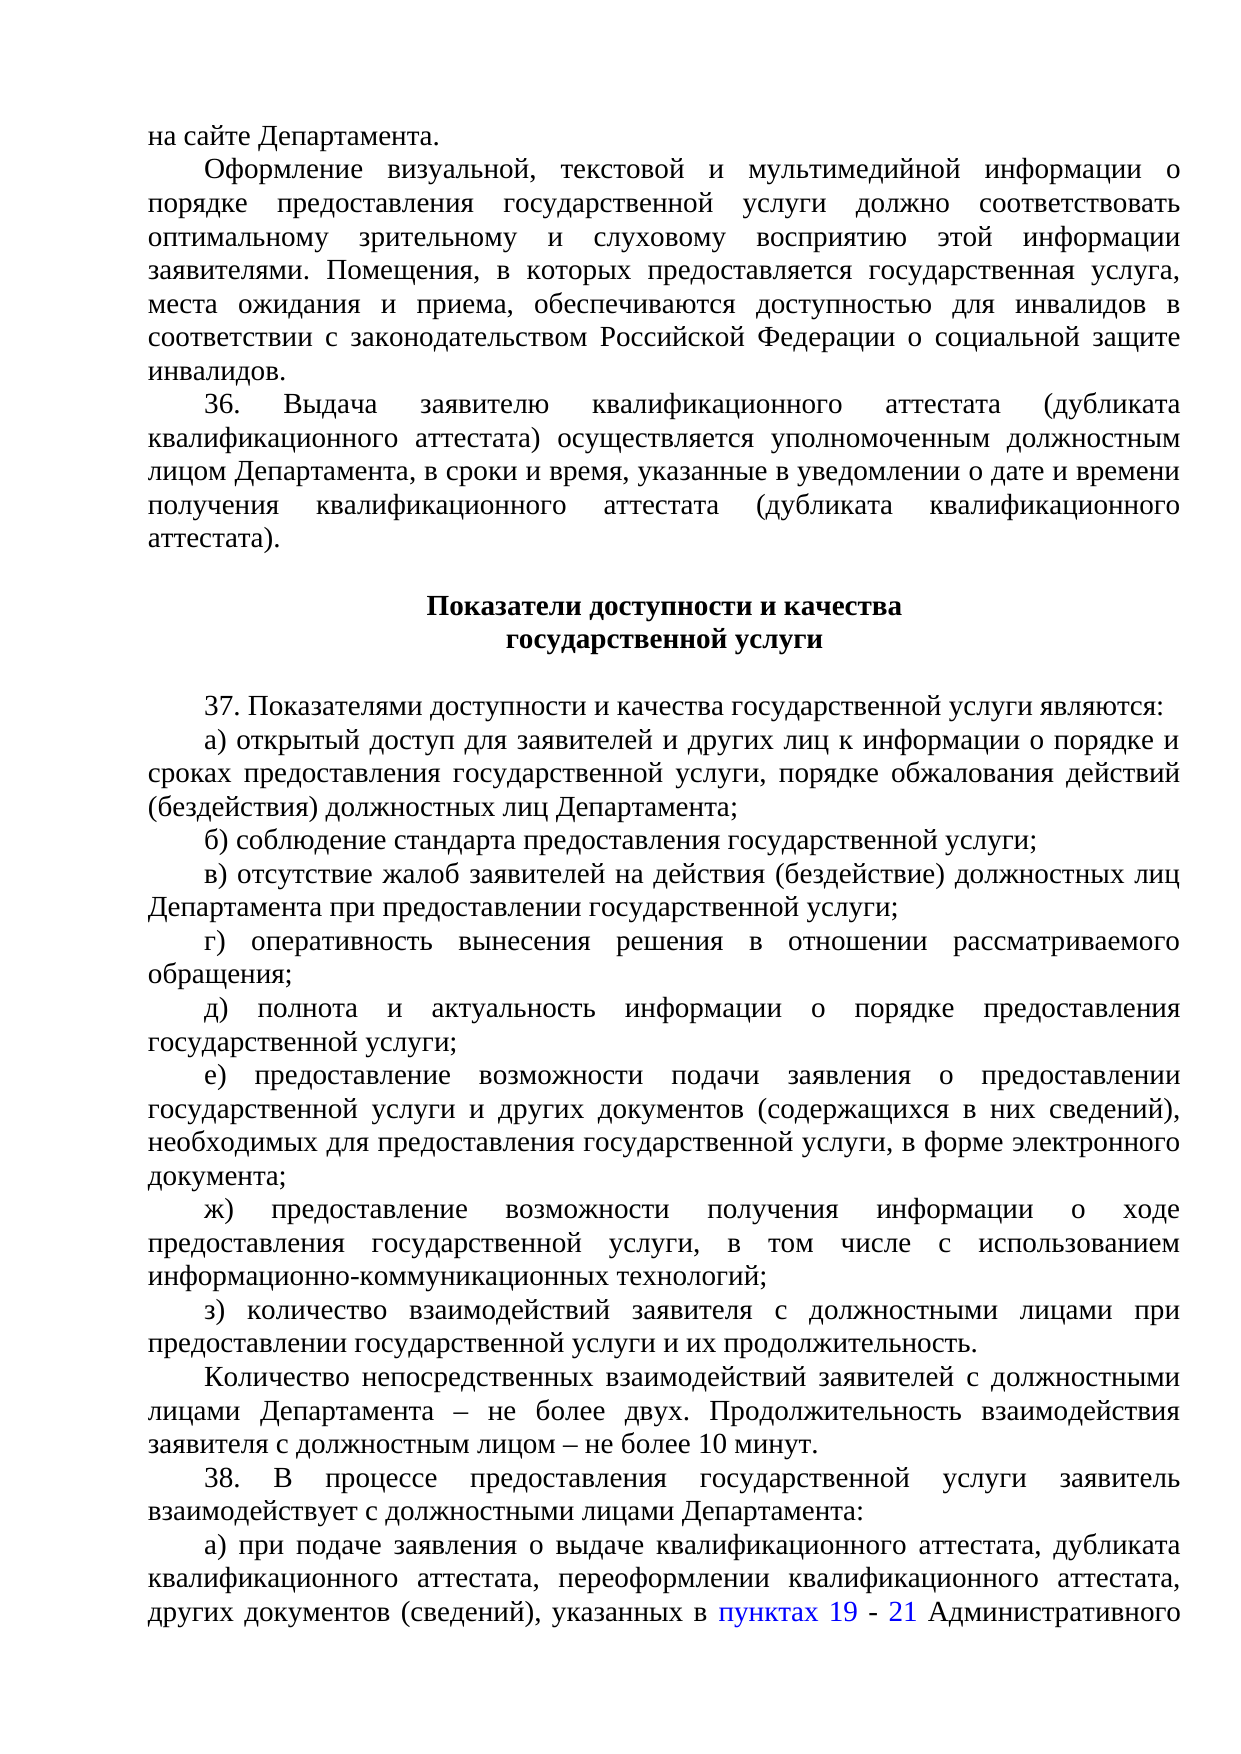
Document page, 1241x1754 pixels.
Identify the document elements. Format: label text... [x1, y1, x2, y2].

text з) количество взаимодействий заявителя с должностными лицами при предоставлении государственной услуги и их продолжительность. [148, 1292, 1181, 1359]
text 36. Выдача заявителю квалификационного аттестата (дубликата квалификационного аттестата) осуществляется уполномоченным должностным лицом Департамента, в сроки и время, указанные в уведомлении о дате и времени получения квалификационного аттестата (дубликата квалификационного аттестата). [148, 386, 1181, 554]
text 38. В процессе предоставления государственной услуги заявитель взаимодействует с должностными лицами Департамента: [148, 1460, 1181, 1527]
text Показатели доступности и качества [148, 588, 1181, 621]
text г) оперативность вынесения решения в отношении рассматриваемого обращения; [148, 923, 1181, 990]
text Оформление визуальной, текстовой и мультимедийной информации о порядке предоставления государственной услуги должно соответствовать оптимальному зрительному и слуховому восприятию этой информации заявителями. Помещения, в которых предоставляется государственная услуга, места ожидания и приема, обеспечиваются доступностью для инвалидов в соответствии с законодательством Российской Федерации о социальной защите инвалидов. [148, 152, 1181, 386]
text Количество непосредственных взаимодействий заявителей с должностными лицами Департамента – не более двух. Продолжительность взаимодействия заявителя с должностным лицом – не более 10 минут. [148, 1359, 1181, 1460]
text ж) предоставление возможности получения информации о ходе предоставления государственной услуги, в том числе с использованием информационно-коммуникационных технологий; [148, 1191, 1181, 1292]
text д) полнота и актуальность информации о порядке предоставления государственной услуги; [148, 990, 1181, 1057]
text государственной услуги [148, 621, 1181, 655]
text в) отсутствие жалоб заявителей на действия (бездействие) должностных лиц Департамента при предоставлении государственной услуги; [148, 856, 1181, 923]
text е) предоставление возможности подачи заявления о предоставлении государственной услуги и других документов (содержащихся в них сведений), необходимых для предоставления государственной услуги, в форме электронного документа; [148, 1057, 1181, 1191]
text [148, 1527, 1181, 1627]
text б) соблюдение стандарта предоставления государственной услуги; [148, 822, 1181, 856]
text 37. Показателями доступности и качества государственной услуги являются: [148, 688, 1181, 722]
text а) открытый доступ для заявителей и других лиц к информации о порядке и сроках предоставления государственной услуги, порядке обжалования действий (бездействия) должностных лиц Департамента; [148, 722, 1181, 822]
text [148, 118, 1181, 152]
